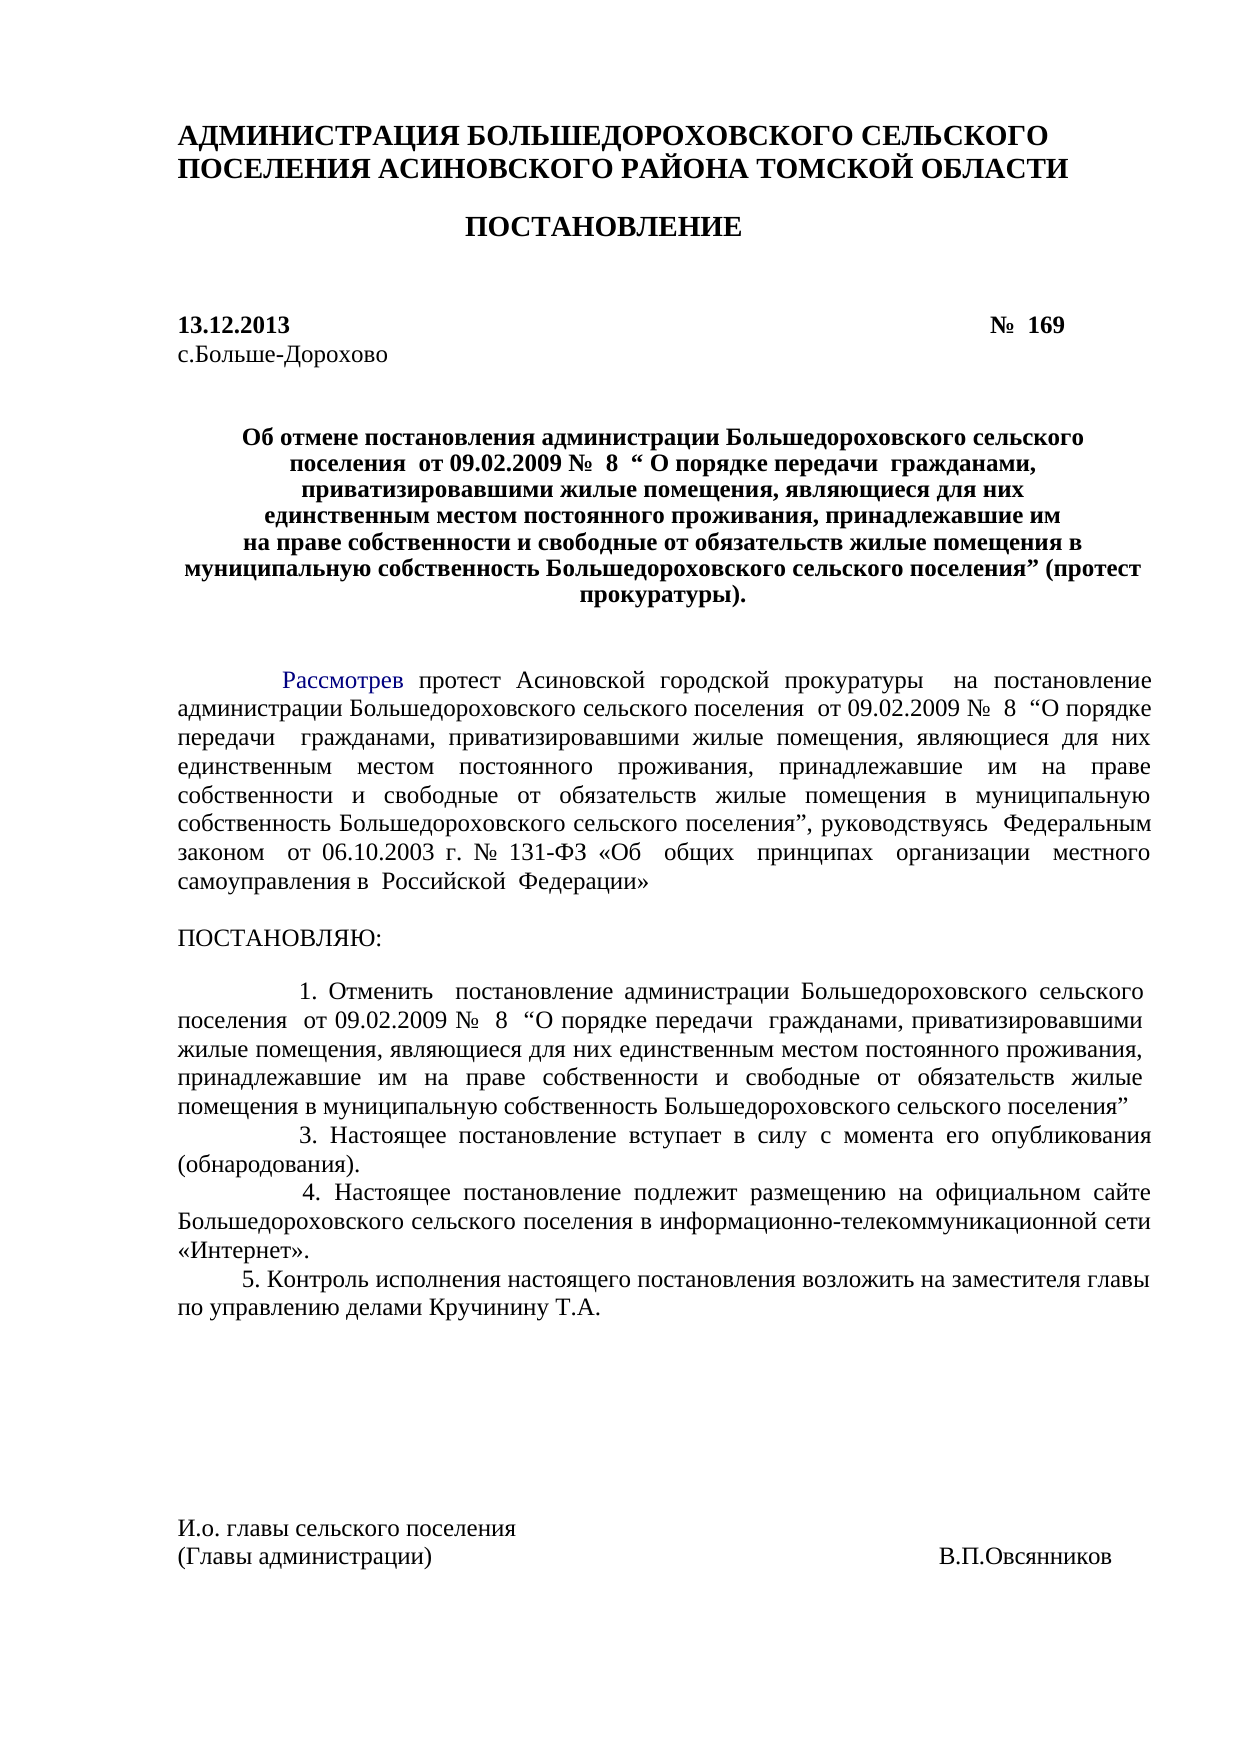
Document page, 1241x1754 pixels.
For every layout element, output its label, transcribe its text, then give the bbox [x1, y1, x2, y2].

text с.Больше-Дорохово [177, 339, 1152, 367]
text (Главы администрации) В.П.Овсянников [177, 1542, 1152, 1570]
text 13.12.2013 № 169 [177, 310, 1152, 339]
text ПОСТАНОВЛЕНИЕ [177, 209, 1152, 243]
text поселения от 09.02.2009 № 8 “ О порядке передачи гражданами, приватизировавшими жилые помещения, являющиеся для них [177, 451, 1148, 503]
text Рассмотрев протест Асиновской городской прокуратуры на постановление администрации Большедороховского сельского поселения от 09.02.2009 № 8 “О порядке передачи гражданами, приватизировавшими жилые помещения, являющиеся для них единственным местом постоянного проживания, принадлежавшие им на праве собственности и свободные от обязательств жилые помещения в муниципальную собственность Большедороховского сельского поселения”, руководствуясь Федеральным законом от 06.10.2003 г. № 131-ФЗ «Об общих принципах организации местного самоуправления в Российской Федерации» [177, 665, 1152, 895]
text И.о. главы сельского поселения [177, 1513, 1152, 1542]
text 5. Контроль исполнения настоящего постановления возложить на заместителя главы по управлению делами Кручинину Т.А. [177, 1264, 1152, 1321]
text ПОСТАНОВЛЯЮ: [177, 923, 1152, 976]
text 4. Настоящее постановление подлежит размещению на официальном сайте Большедороховского сельского поселения в информационно-телекоммуникационной сети «Интернет». [177, 1177, 1152, 1264]
text на праве собственности и свободные от обязательств жилые помещения в муниципальную собственность Большедороховского сельского поселения” (протест прокуратуры). [177, 529, 1148, 607]
text 1. Отменить постановление администрации Большедороховского сельского поселения от 09.02.2009 № 8 “О порядке передачи гражданами, приватизировавшими жилые помещения, являющиеся для них единственным местом постоянного проживания, принадлежавшие им на праве собственности и свободные от обязательств жилые помещения в муниципальную собственность Большедороховского сельского поселения” [177, 976, 1144, 1120]
text единственным местом постоянного проживания, принадлежавшие им [177, 503, 1148, 529]
text Об отмене постановления администрации Большедороховского сельского [177, 425, 1148, 451]
text АДМИНИСТРАЦИЯ БОЛЬШЕДОРОХОВСКОГО СЕЛЬСКОГО ПОСЕЛЕНИЯ АСИНОВСКОГО РАЙОНА ТОМСКОЙ ОБЛАСТИ [177, 118, 1152, 185]
text 3. Настоящее постановление вступает в силу с момента его опубликования (обнародования). [177, 1120, 1152, 1177]
